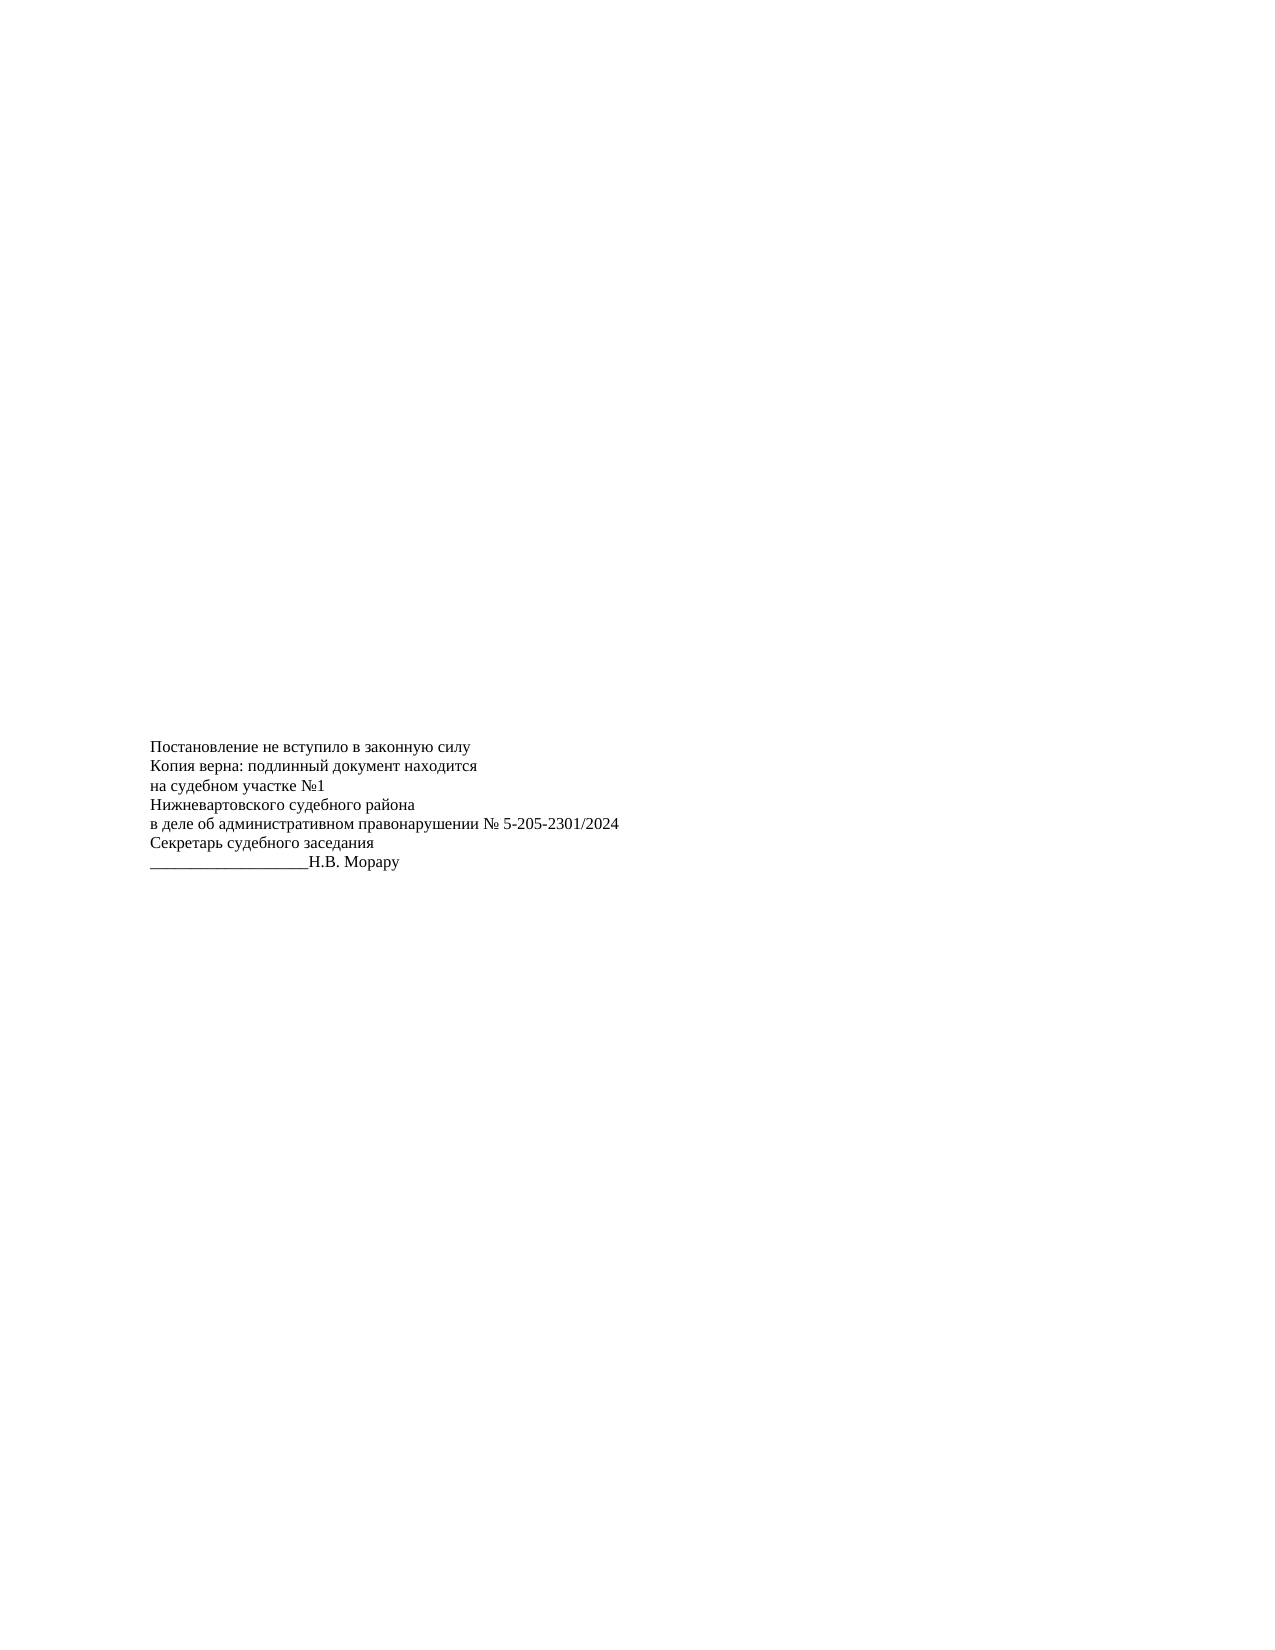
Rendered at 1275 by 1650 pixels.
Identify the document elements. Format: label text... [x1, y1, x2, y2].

text Постановление не вступило в законную силу [150, 737, 1125, 756]
text Секретарь судебного заседания [150, 833, 1125, 852]
text в деле об административном правонарушении № 5-205-2301/2024 [150, 814, 1125, 833]
text Нижневартовского судебного района [150, 794, 1125, 814]
text ___________________Н.В. Морару [150, 852, 1125, 871]
text на судебном участке №1 [150, 775, 1125, 794]
text Копия верна: подлинный документ находится [150, 756, 1125, 775]
